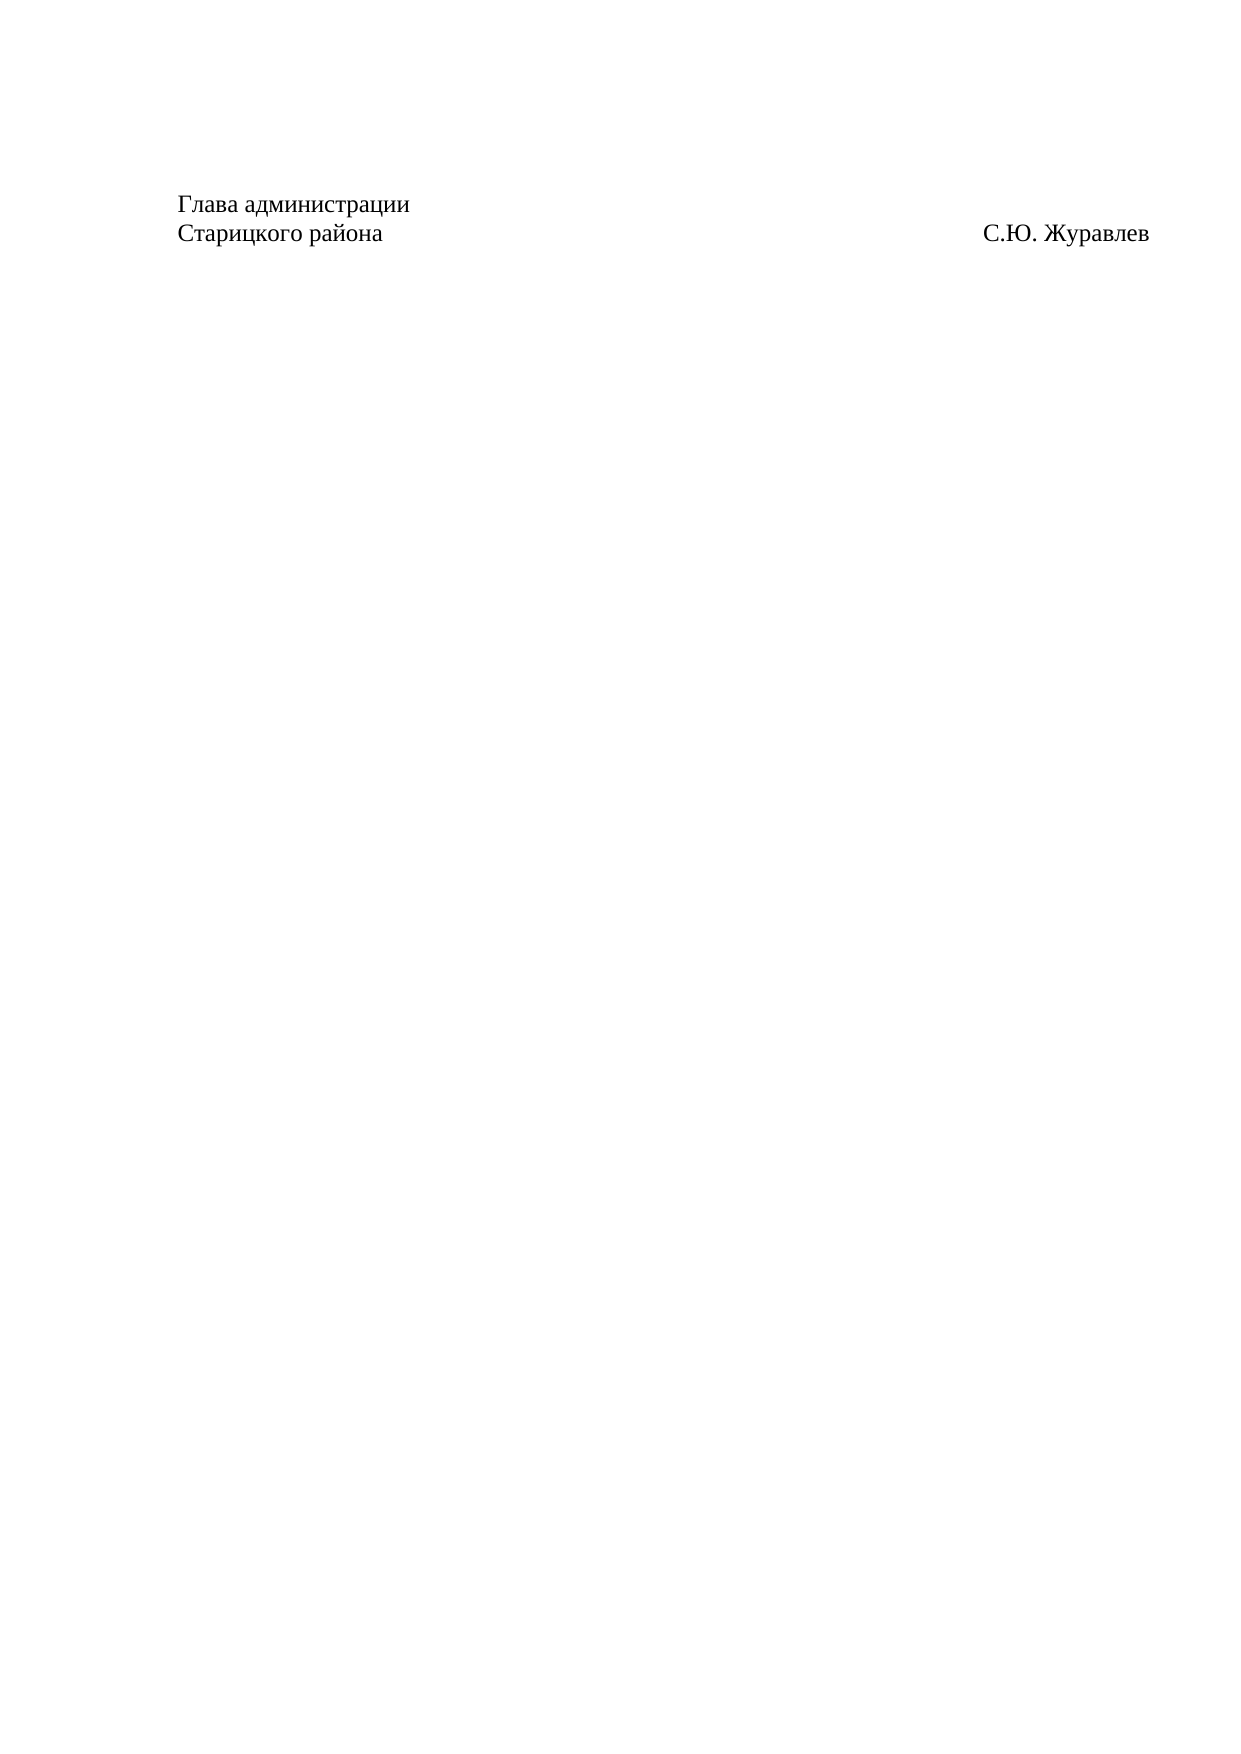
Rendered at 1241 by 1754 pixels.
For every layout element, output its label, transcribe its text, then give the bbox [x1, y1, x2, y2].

text Глава администрации [177, 189, 1152, 218]
text Старицкого района С.Ю. Журавлев [177, 218, 1152, 246]
